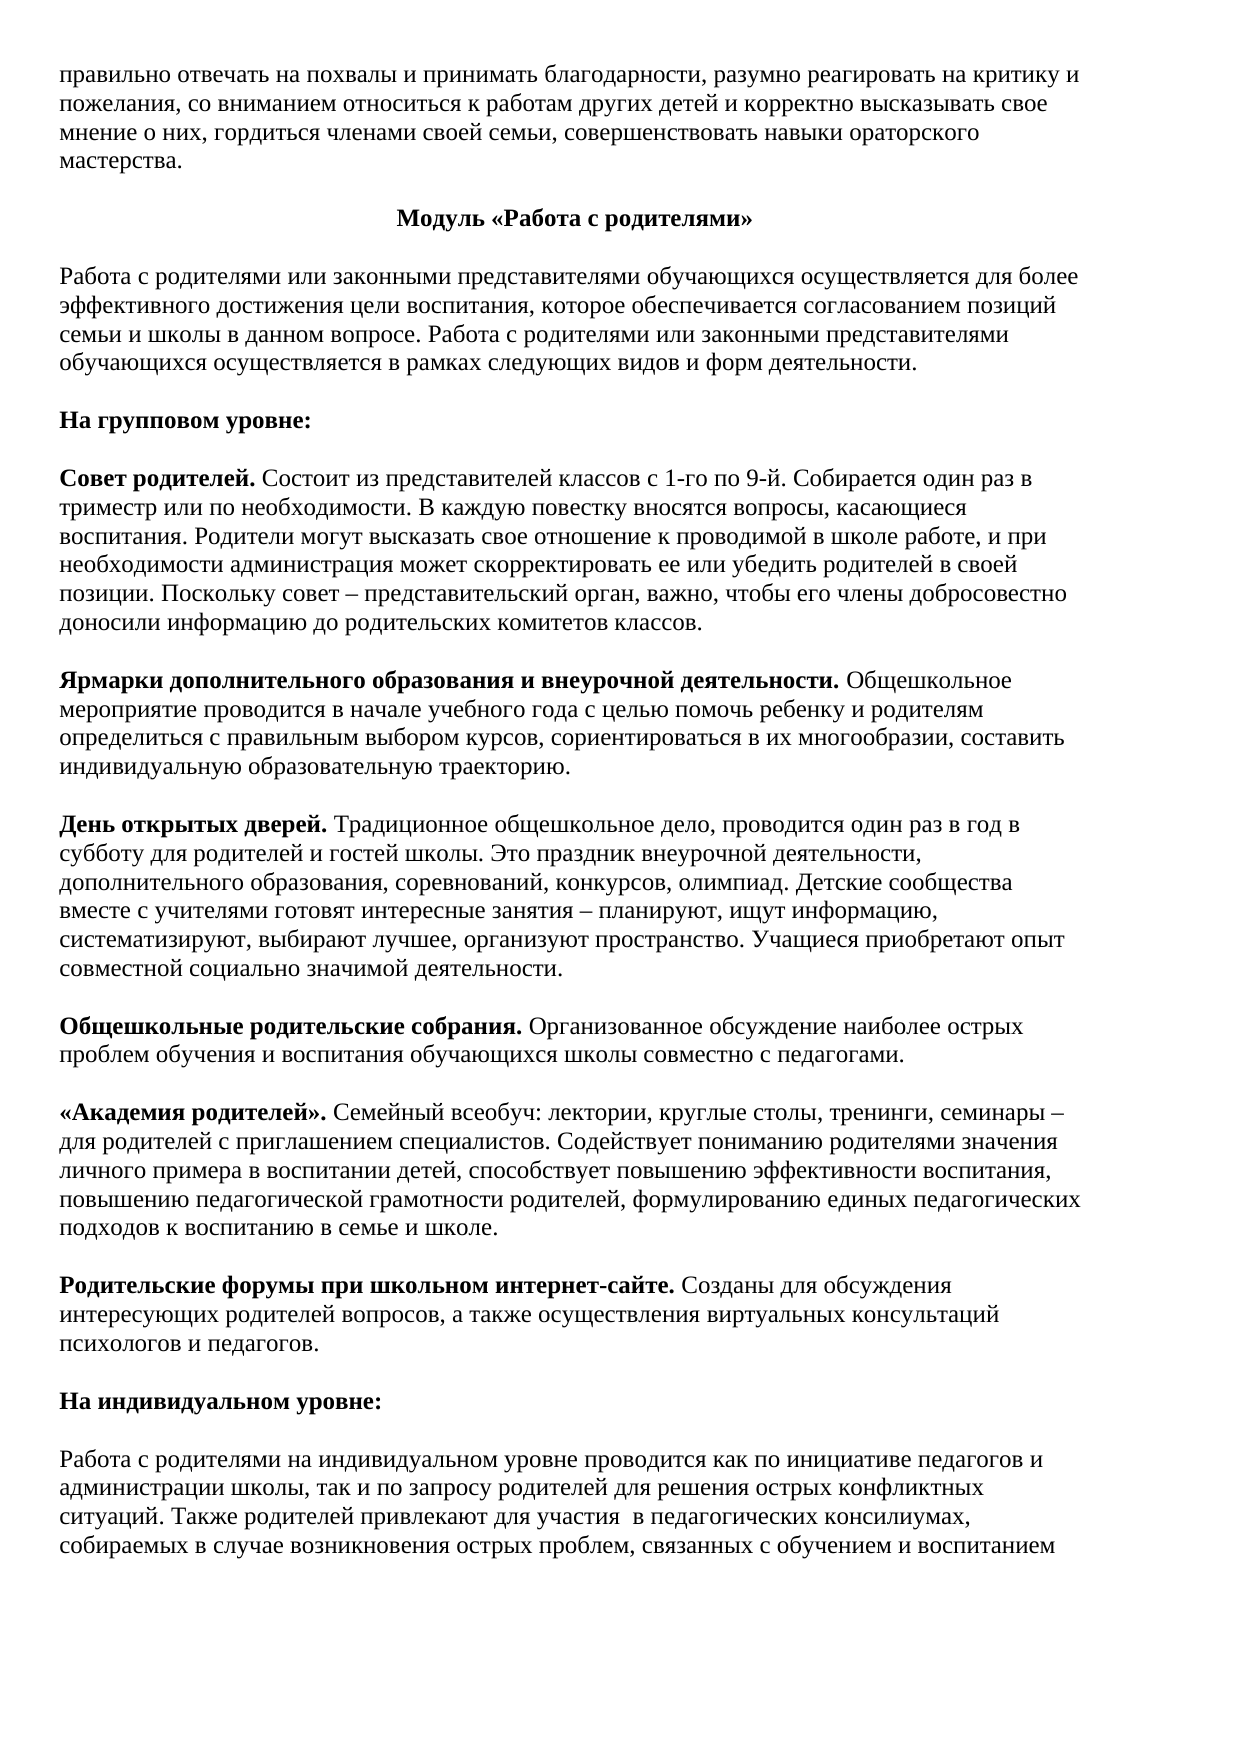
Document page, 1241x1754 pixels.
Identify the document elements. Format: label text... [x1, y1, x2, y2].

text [59, 59, 1090, 174]
text Общешкольные родительские собрания. Организованное обсуждение наиболее острых проблем обучения и воспитания обучающихся школы совместно с педагогами. [59, 1011, 1090, 1068]
text На групповом уровне: [59, 405, 1090, 434]
text Работа с родителями или законными представителями обучающихся осуществляется для более эффективного достижения цели воспитания, которое обеспечивается согласованием позиций семьи и школы в данном вопросе. Работа с родителями или законными представителями обучающихся осуществляется в рамках следующих видов и форм деятельности. [59, 261, 1090, 376]
text Ярмарки дополнительного образования и внеурочной деятельности. Общешкольное мероприятие проводится в начале учебного года с целью помочь ребенку и родителям определиться с правильным выбором курсов, сориентироваться в их многообразии, составить индивидуальную образовательную траекторию. [59, 665, 1090, 780]
text День открытых дверей. Традиционное общешкольное дело, проводится один раз в год в субботу для родителей и гостей школы. Это праздник внеурочной деятельности, дополнительного образования, соревнований, конкурсов, олимпиад. Детские сообщества вместе с учителями готовят интересные занятия – планируют, ищут информацию, систематизируют, выбирают лучшее, организуют пространство. Учащиеся приобретают опыт совместной социально значимой деятельности. [59, 809, 1090, 982]
text «Академия родителей». Семейный всеобуч: лектории, круглые столы, тренинги, семинары – для родителей с приглашением специалистов. Содействует пониманию родителями значения личного примера в воспитании детей, способствует повышению эффективности воспитания, повышению педагогической грамотности родителей, формулированию единых педагогических подходов к воспитанию в семье и школе. [59, 1097, 1090, 1241]
text Модуль «Работа с родителями» [59, 203, 1090, 232]
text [59, 1444, 1090, 1559]
text На индивидуальном уровне: [59, 1386, 1090, 1414]
text Совет родителей. Состоит из представителей классов с 1-го по 9-й. Собирается один раз в триместр или по необходимости. В каждую повестку вносятся вопросы, касающиеся воспитания. Родители могут высказать свое отношение к проводимой в школе работе, и при необходимости администрация может скорректировать ее или убедить родителей в своей позиции. Поскольку совет – представительский орган, важно, чтобы его члены добросовестно доносили информацию до родительских комитетов классов. [59, 463, 1090, 636]
text Родительские форумы при школьном интернет-сайте. Созданы для обсуждения интересующих родителей вопросов, а также осуществления виртуальных консультаций психологов и педагогов. [59, 1270, 1090, 1357]
